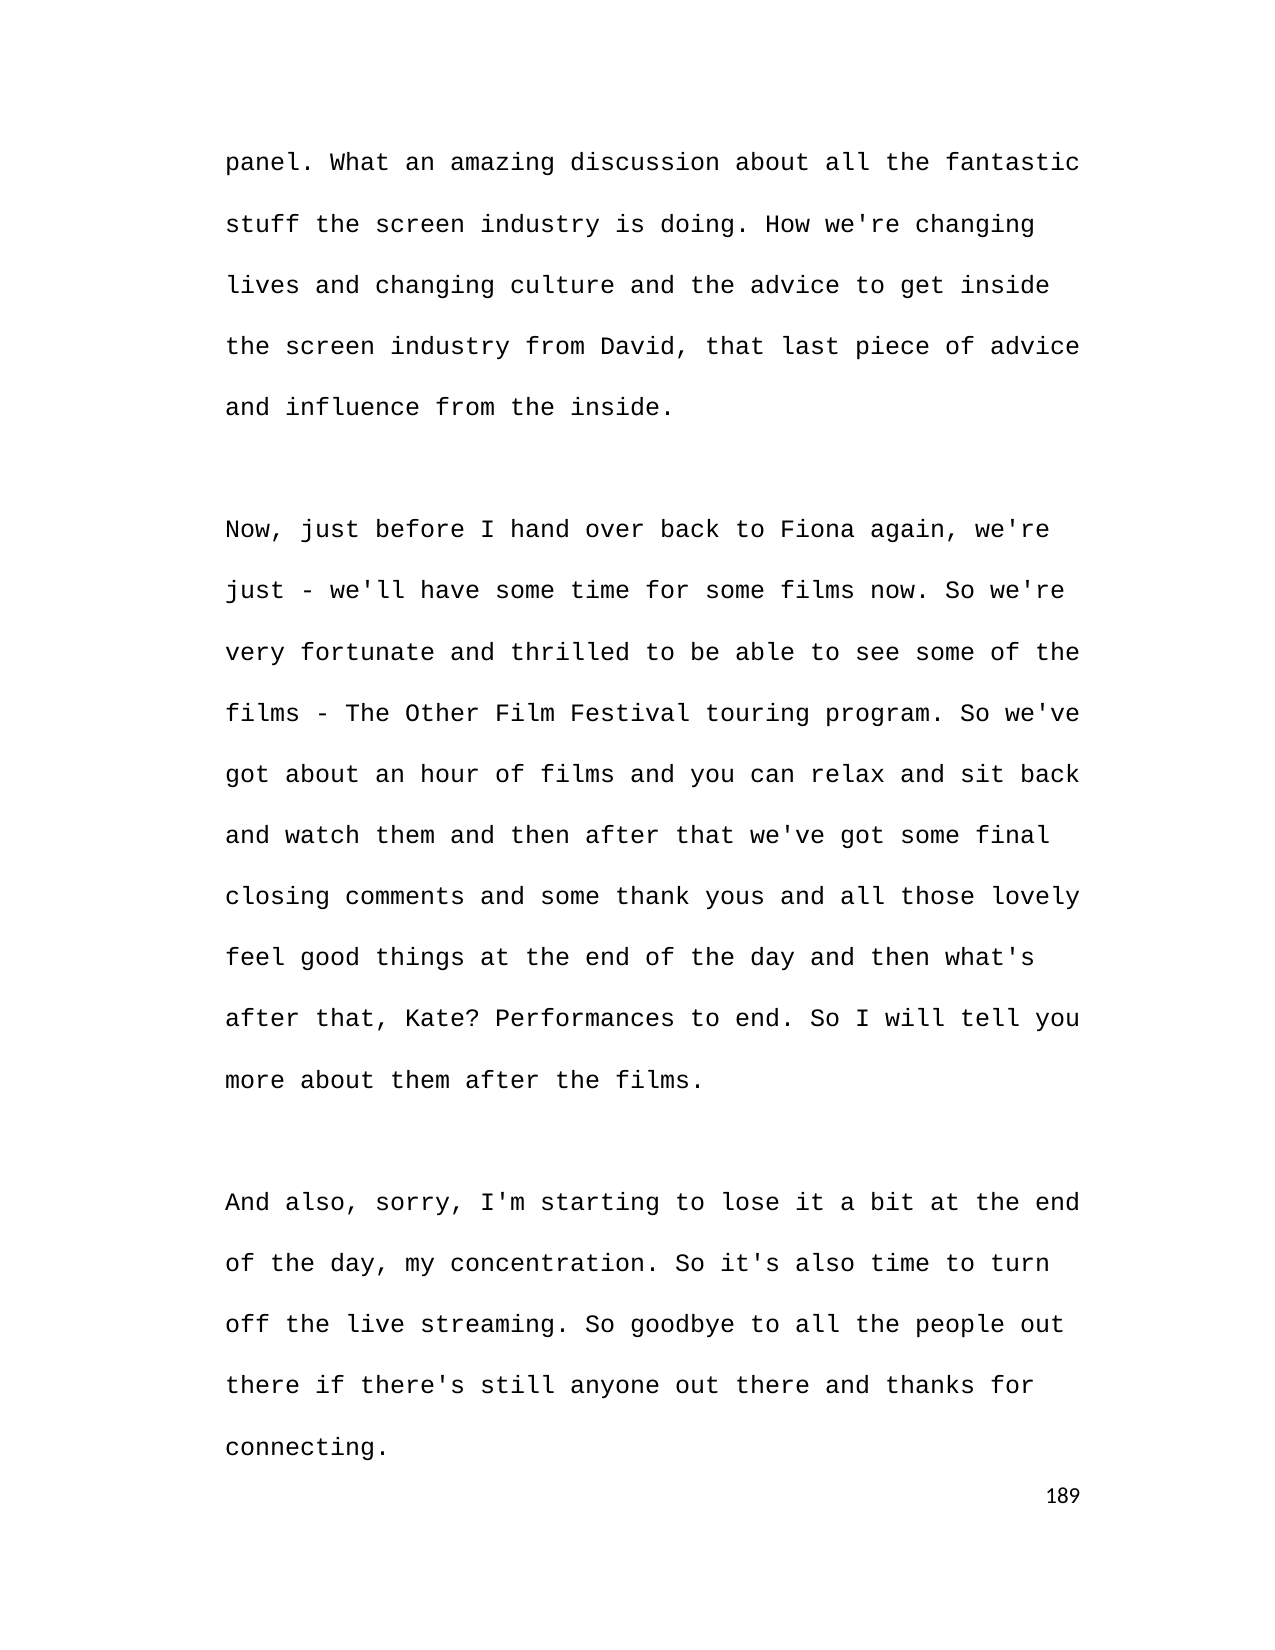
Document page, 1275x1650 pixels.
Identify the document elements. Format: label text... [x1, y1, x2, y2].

text Now, just before I hand over back to Fiona again, we're just - we'll have some time for some films now. So we're very fortunate and thrilled to be able to see some of the films - The Other Film Festival touring program. So we've got about an hour of films and you can relax and sit back and watch them and then after that we've got some final closing comments and some thank yous and all those lovely feel good things at the end of the day and then what's after that, Kate? Performances to end. So I will tell you more about them after the films. [225, 517, 1080, 1096]
text And also, sorry, I'm starting to lose it a bit at the end of the day, my concentration. So it's also time to turn off the live streaming. So goodbye to all the people out there if there's still anyone out there and thanks for connecting. [225, 1189, 1080, 1462]
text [225, 150, 1080, 423]
